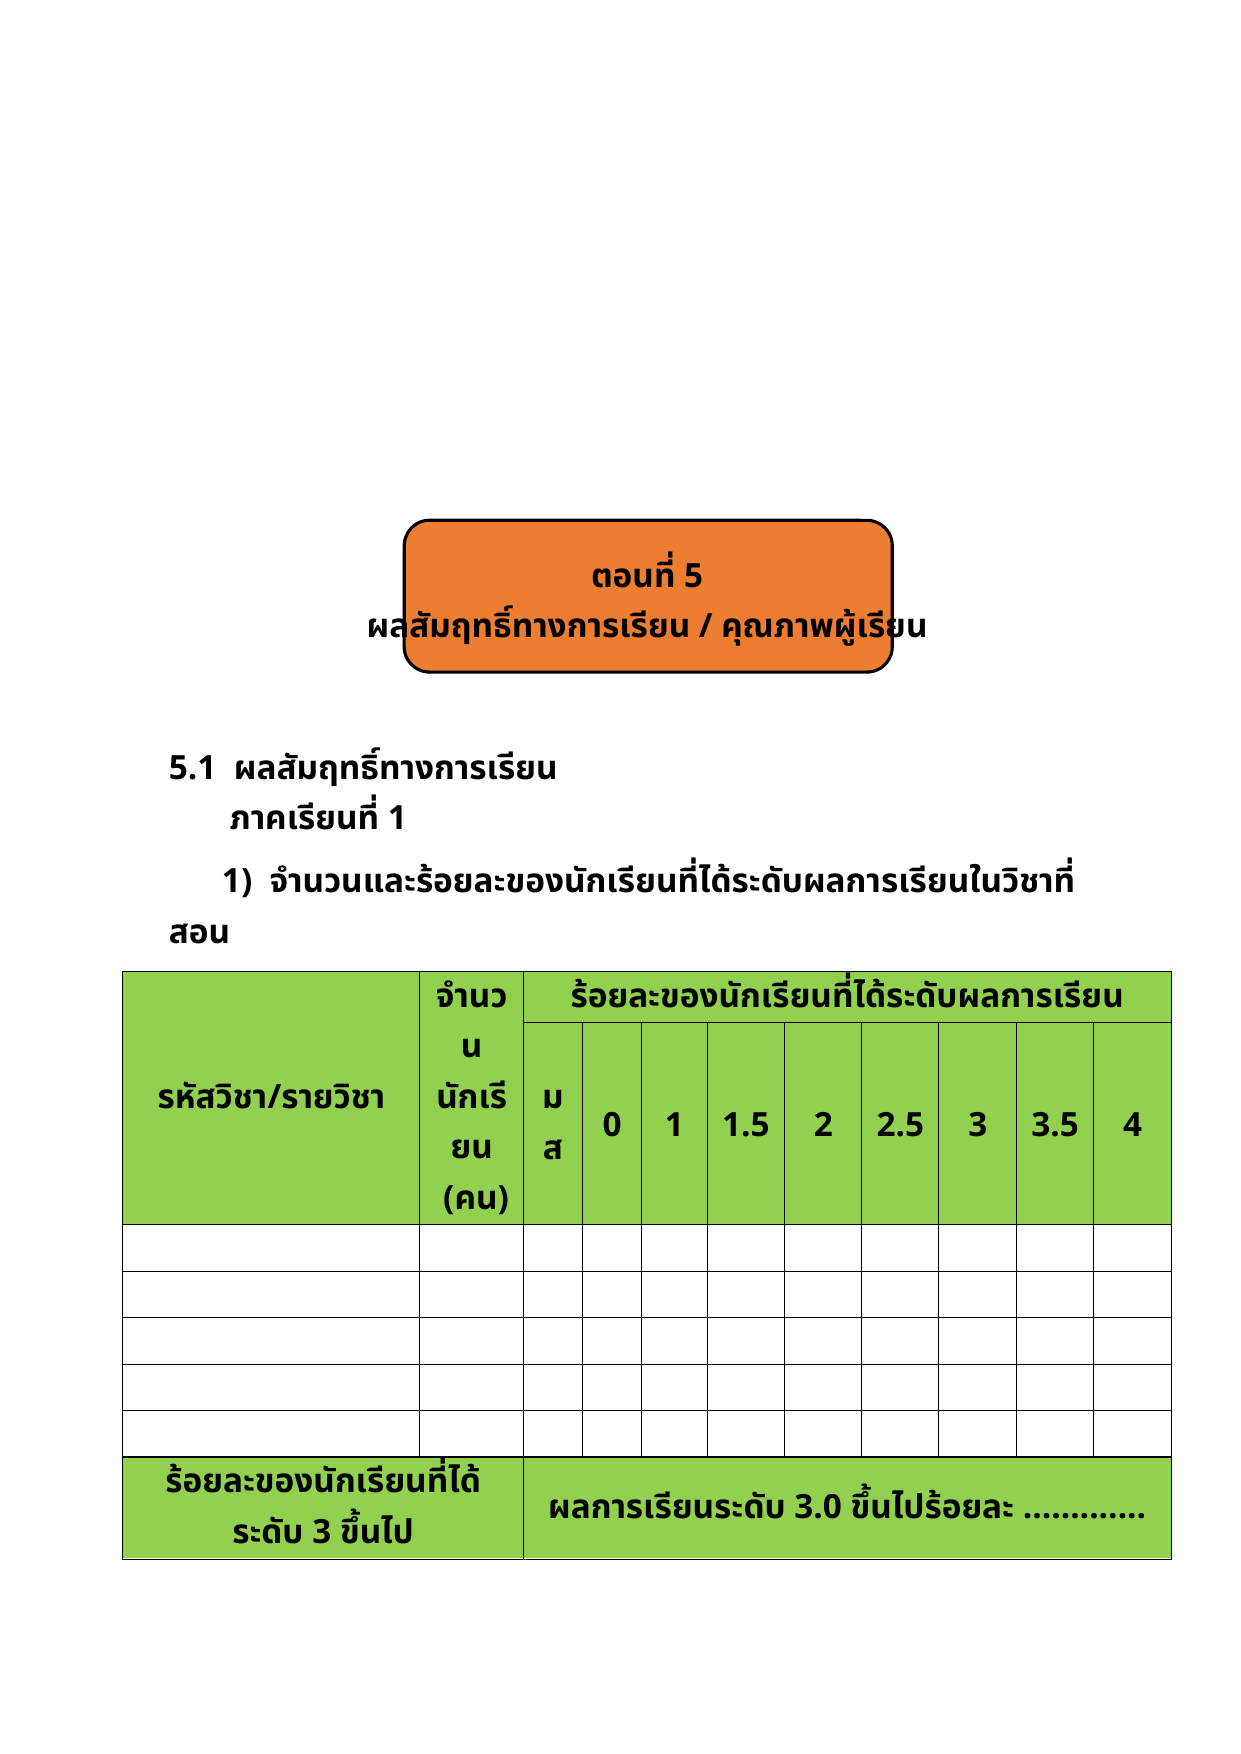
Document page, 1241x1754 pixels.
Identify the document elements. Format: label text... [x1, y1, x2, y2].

table_header รหัสวิชา/รายวิชา [123, 972, 419, 1224]
table_header ร้อยละของนักเรียนที่ได้ระดับผลการเรียน [524, 972, 1171, 1022]
table_cell [524, 1272, 582, 1317]
table_cell [420, 1318, 523, 1363]
table_cell [1094, 1411, 1171, 1456]
table_cell [1094, 1318, 1171, 1363]
table_cell [939, 1411, 1016, 1456]
table_cell [123, 1411, 419, 1456]
table_cell [1017, 1225, 1093, 1271]
table_cell [583, 1225, 641, 1271]
table_cell มส [524, 1023, 582, 1224]
table_header จำนวน นักเรียน (คน) [420, 972, 523, 1224]
table_cell [785, 1225, 861, 1271]
table_cell 2.5 [862, 1023, 938, 1224]
table_cell [862, 1272, 938, 1317]
table_cell [420, 1365, 523, 1410]
table_cell [583, 1411, 641, 1456]
table_cell [785, 1318, 861, 1363]
text ภาคเรียนที่ 1 [169, 794, 1125, 845]
table_cell [1017, 1272, 1093, 1317]
table_cell [123, 1365, 419, 1410]
table_cell [708, 1365, 784, 1410]
table_cell [939, 1225, 1016, 1271]
table_cell [862, 1318, 938, 1363]
table_cell [420, 1225, 523, 1271]
table_cell [1017, 1411, 1093, 1456]
table_cell [785, 1365, 861, 1410]
table_cell [642, 1411, 707, 1456]
table_cell [1094, 1225, 1171, 1271]
table_cell [524, 1318, 582, 1363]
table_cell [708, 1272, 784, 1317]
table_cell 2 [785, 1023, 861, 1224]
table_cell [642, 1365, 707, 1410]
table_cell [862, 1411, 938, 1456]
table_cell [1017, 1365, 1093, 1410]
text 5.1 ผลสัมฤทธิ์ทางการเรียน [169, 743, 1125, 794]
table_cell [420, 1411, 523, 1456]
table_cell [642, 1272, 707, 1317]
table_cell 4 [1094, 1023, 1171, 1224]
table_cell [642, 1225, 707, 1271]
table_cell [524, 1365, 582, 1410]
table_cell [583, 1365, 641, 1410]
table_cell [708, 1411, 784, 1456]
table_cell [708, 1225, 784, 1271]
table_cell [939, 1272, 1016, 1317]
table_cell [939, 1365, 1016, 1410]
table_cell [862, 1365, 938, 1410]
table_cell 3 [939, 1023, 1016, 1224]
table_cell [123, 1272, 419, 1317]
table_cell [862, 1225, 938, 1271]
table_cell 1 [642, 1023, 707, 1224]
table_cell [785, 1272, 861, 1317]
text 1) จำนวนและร้อยละของนักเรียนที่ได้ระดับผลการเรียนในวิชาที่สอน [169, 857, 1125, 958]
table_cell [708, 1318, 784, 1363]
table_cell [1094, 1272, 1171, 1317]
table_cell 3.5 [1017, 1023, 1093, 1224]
table_cell [420, 1272, 523, 1317]
text ผลสัมฤทธิ์ทางการเรียน / คุณภาพผู้เรียน [169, 602, 1125, 653]
table_cell [583, 1318, 641, 1363]
table_cell [123, 1318, 419, 1363]
table_cell [642, 1318, 707, 1363]
table_cell ร้อยละของนักเรียนที่ได้ระดับ 3 ขึ้นไป [123, 1458, 523, 1558]
table_cell 1.5 [708, 1023, 784, 1224]
text ตอนที่ 5 [169, 551, 1125, 602]
table_cell [939, 1318, 1016, 1363]
table_cell [1094, 1365, 1171, 1410]
table_cell [123, 1225, 419, 1271]
table_cell [524, 1411, 582, 1456]
table_cell 0 [583, 1023, 641, 1224]
table_cell [583, 1272, 641, 1317]
table_cell [1017, 1318, 1093, 1363]
table_cell [785, 1411, 861, 1456]
table_cell [524, 1225, 582, 1271]
table_cell ผลการเรียนระดับ 3.0 ขึ้นไปร้อยละ ............. [524, 1458, 1171, 1558]
